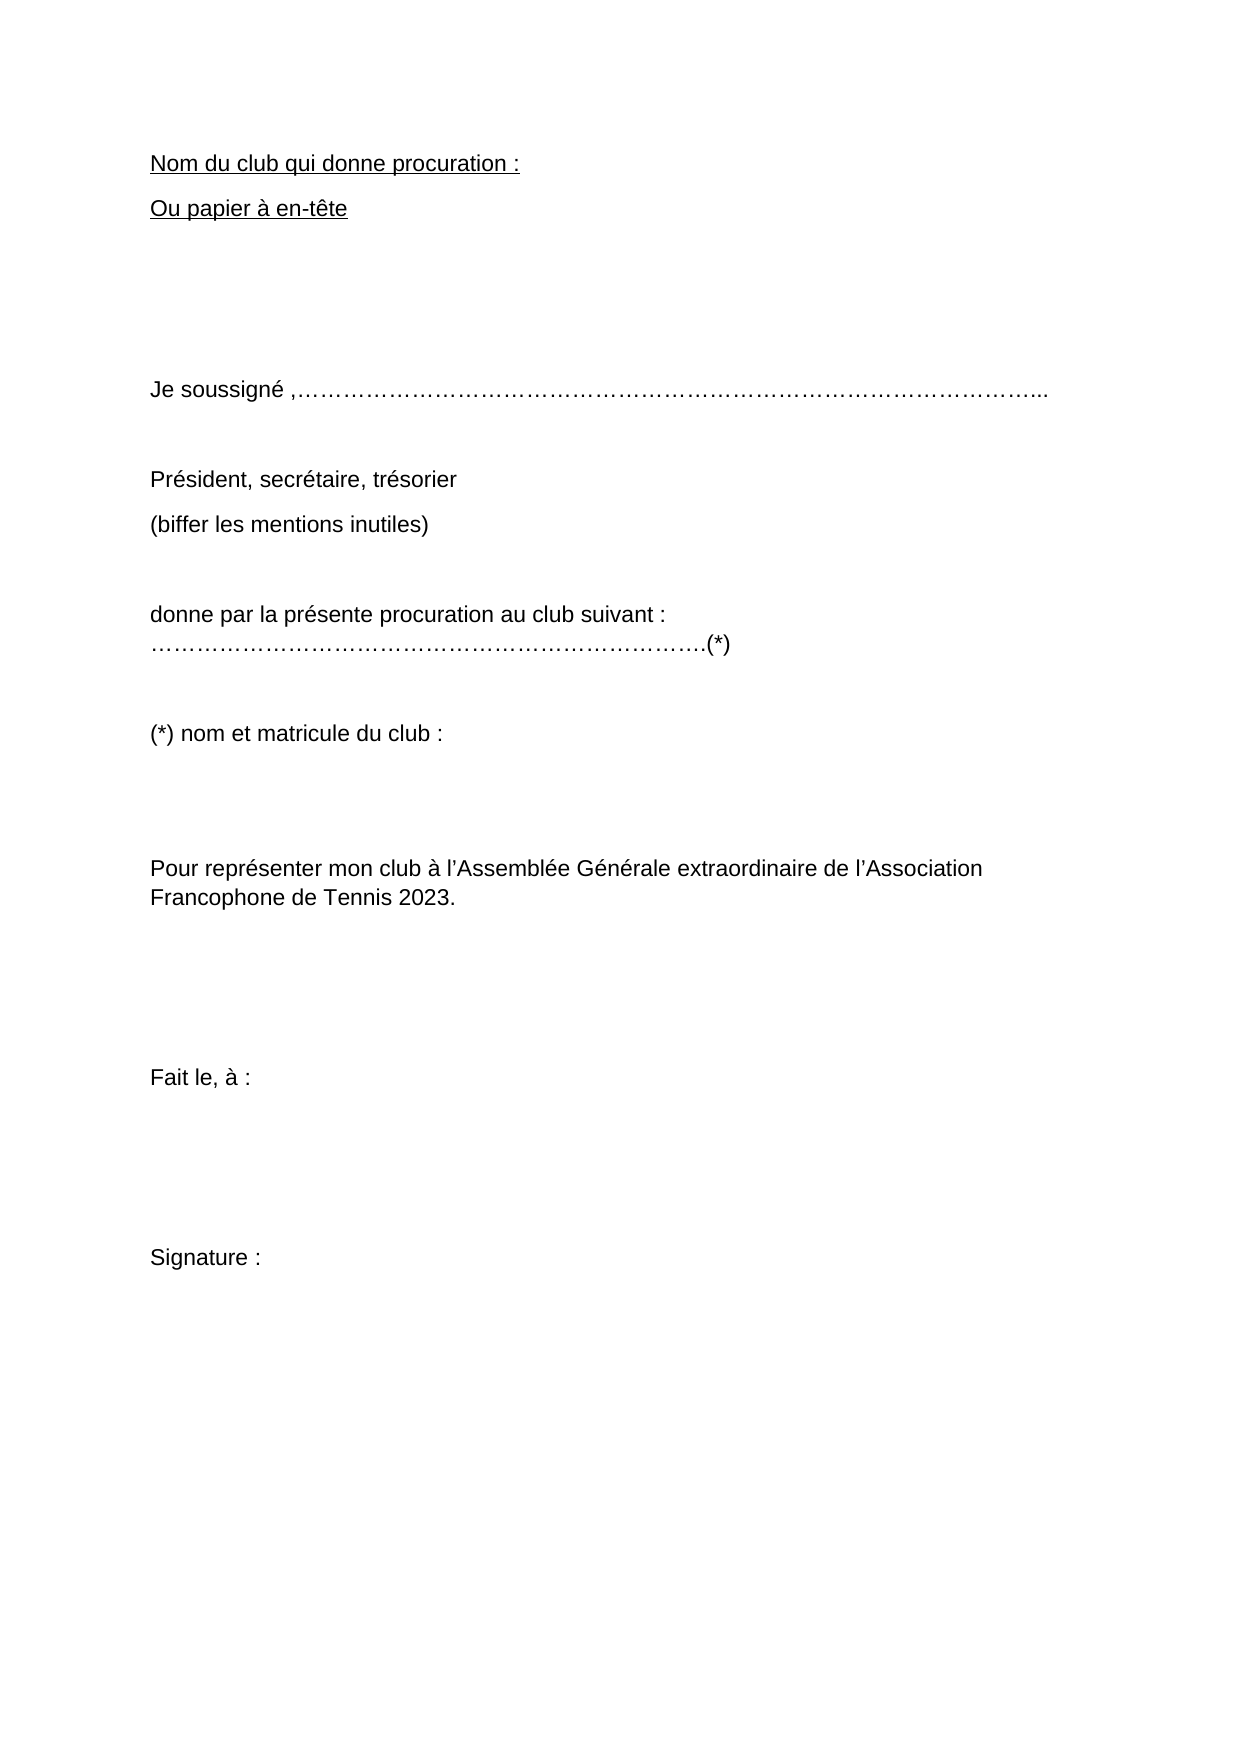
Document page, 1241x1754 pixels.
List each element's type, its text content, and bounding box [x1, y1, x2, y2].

text Nom du club qui donne procuration : [150, 150, 1090, 176]
text (biffer les mentions inutiles) [150, 511, 1090, 537]
text Ou papier à en-tête [150, 195, 1090, 221]
text Je soussigné ,……………………………………………………………………………………... [150, 376, 1090, 402]
text Fait le, à : [150, 1064, 1090, 1090]
text (*) nom et matricule du club : [150, 720, 1090, 746]
text Signature : [150, 1244, 1090, 1271]
text donne par la présente procuration au club suivant : ……………………………………………………………….(*) [150, 601, 1090, 656]
text Président, secrétaire, trésorier [150, 466, 1090, 492]
text Pour représenter mon club à l’Assemblée Générale extraordinaire de l’Association Francophone de Tennis 2023. [150, 855, 1090, 910]
